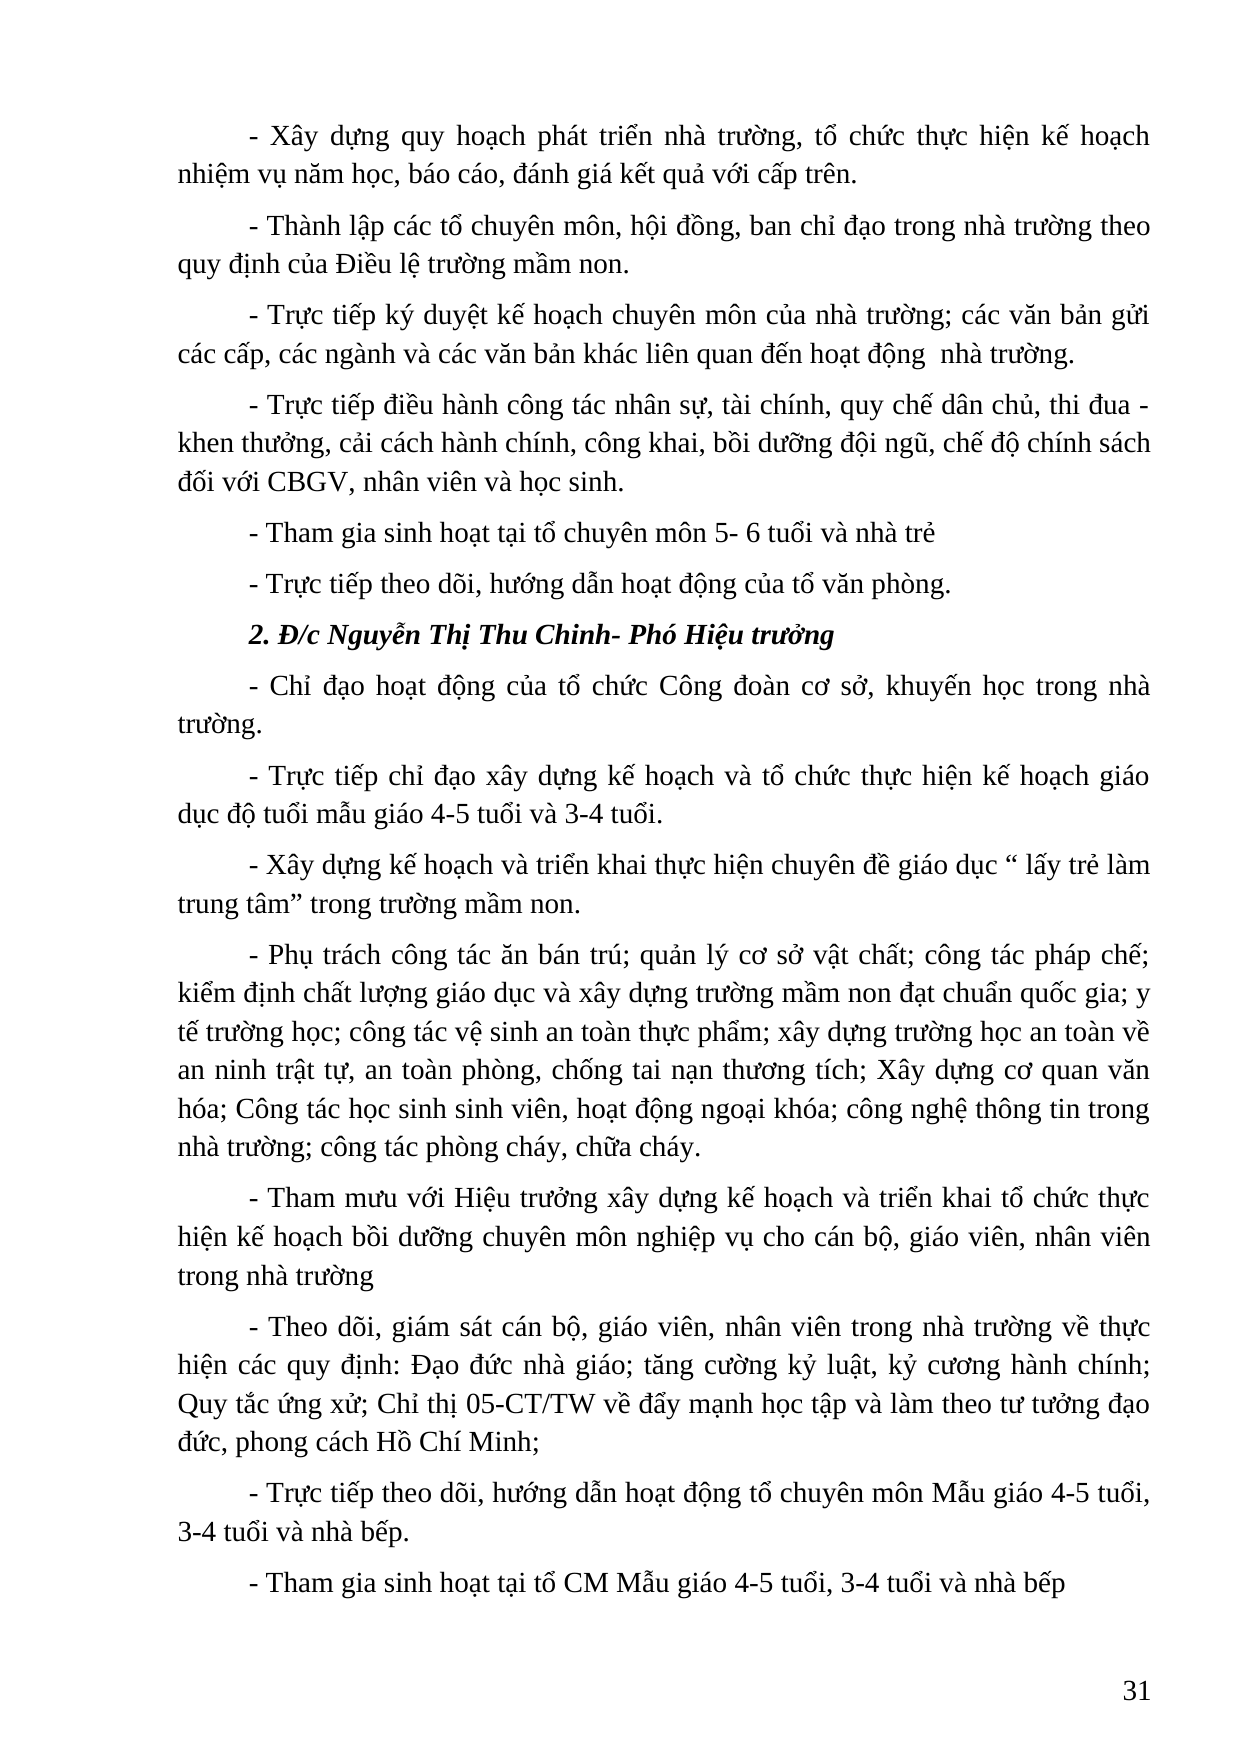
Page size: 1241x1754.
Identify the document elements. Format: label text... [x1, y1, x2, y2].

text - Chỉ đạo hoạt động của tổ chức Công đoàn cơ sở, khuyến học trong nhà trường. [177, 668, 1152, 740]
text - Tham gia sinh hoạt tại tổ chuyên môn 5- 6 tuổi và nhà trẻ [177, 515, 1152, 548]
text - Trực tiếp theo dõi, hướng dẫn hoạt động của tổ văn phòng. [177, 566, 1152, 599]
text - Xây dựng kế hoạch và triển khai thực hiện chuyên đề giáo dục “ lấy trẻ làm trung tâm” trong trường mầm non. [177, 847, 1152, 919]
text - Tham gia sinh hoạt tại tổ CM Mẫu giáo 4-5 tuổi, 3-4 tuổi và nhà bếp [177, 1565, 1152, 1598]
text - Trực tiếp theo dõi, hướng dẫn hoạt động tổ chuyên môn Mẫu giáo 4-5 tuổi, 3-4 tuổi và nhà bếp. [177, 1475, 1152, 1547]
text - Thành lập các tổ chuyên môn, hội đồng, ban chỉ đạo trong nhà trường theo quy định của Điều lệ trường mầm non. [177, 208, 1152, 280]
text - Phụ trách công tác ăn bán trú; quản lý cơ sở vật chất; công tác pháp chế; kiểm định chất lượng giáo dục và xây dựng trường mầm non đạt chuẩn quốc gia; y tế trường học; công tác vệ sinh an toàn thực phẩm; xây dựng trường học an toàn về an ninh trật tự, an toàn phòng, chống tai nạn thương tích; Xây dựng cơ quan văn hóa; Công tác học sinh sinh viên, hoạt động ngoại khóa; công nghệ thông tin trong nhà trường; công tác phòng cháy, chữa cháy. [177, 937, 1152, 1163]
text - Trực tiếp ký duyệt kế hoạch chuyên môn của nhà trường; các văn bản gửi các cấp, các ngành và các văn bản khác liên quan đến hoạt động nhà trường. [177, 297, 1152, 369]
text - Trực tiếp điều hành công tác nhân sự, tài chính, quy chế dân chủ, thi đua - khen thưởng, cải cách hành chính, công khai, bồi dưỡng đội ngũ, chế độ chính sách đối với CBGV, nhân viên và học sinh. [177, 387, 1152, 497]
text - Theo dõi, giám sát cán bộ, giáo viên, nhân viên trong nhà trường về thực hiện các quy định: Đạo đức nhà giáo; tăng cường kỷ luật, kỷ cương hành chính; Quy tắc ứng xử; Chỉ thị 05-CT/TW về đẩy mạnh học tập và làm theo tư tưởng đạo đức, phong cách Hồ Chí Minh; [177, 1309, 1152, 1458]
text - Xây dựng quy hoạch phát triển nhà trường, tổ chức thực hiện kế hoạch nhiệm vụ năm học, báo cáo, đánh giá kết quả với cấp trên. [177, 118, 1152, 190]
text - Tham mưu với Hiệu trưởng xây dựng kế hoạch và triển khai tổ chức thực hiện kế hoạch bồi dưỡng chuyên môn nghiệp vụ cho cán bộ, giáo viên, nhân viên trong nhà trường [177, 1181, 1152, 1291]
text 2. Đ/c Nguyễn Thị Thu Chinh- Phó Hiệu trưởng [177, 617, 1152, 651]
text - Trực tiếp chỉ đạo xây dựng kế hoạch và tổ chức thực hiện kế hoạch giáo dục độ tuổi mẫu giáo 4-5 tuổi và 3-4 tuổi. [177, 758, 1152, 830]
